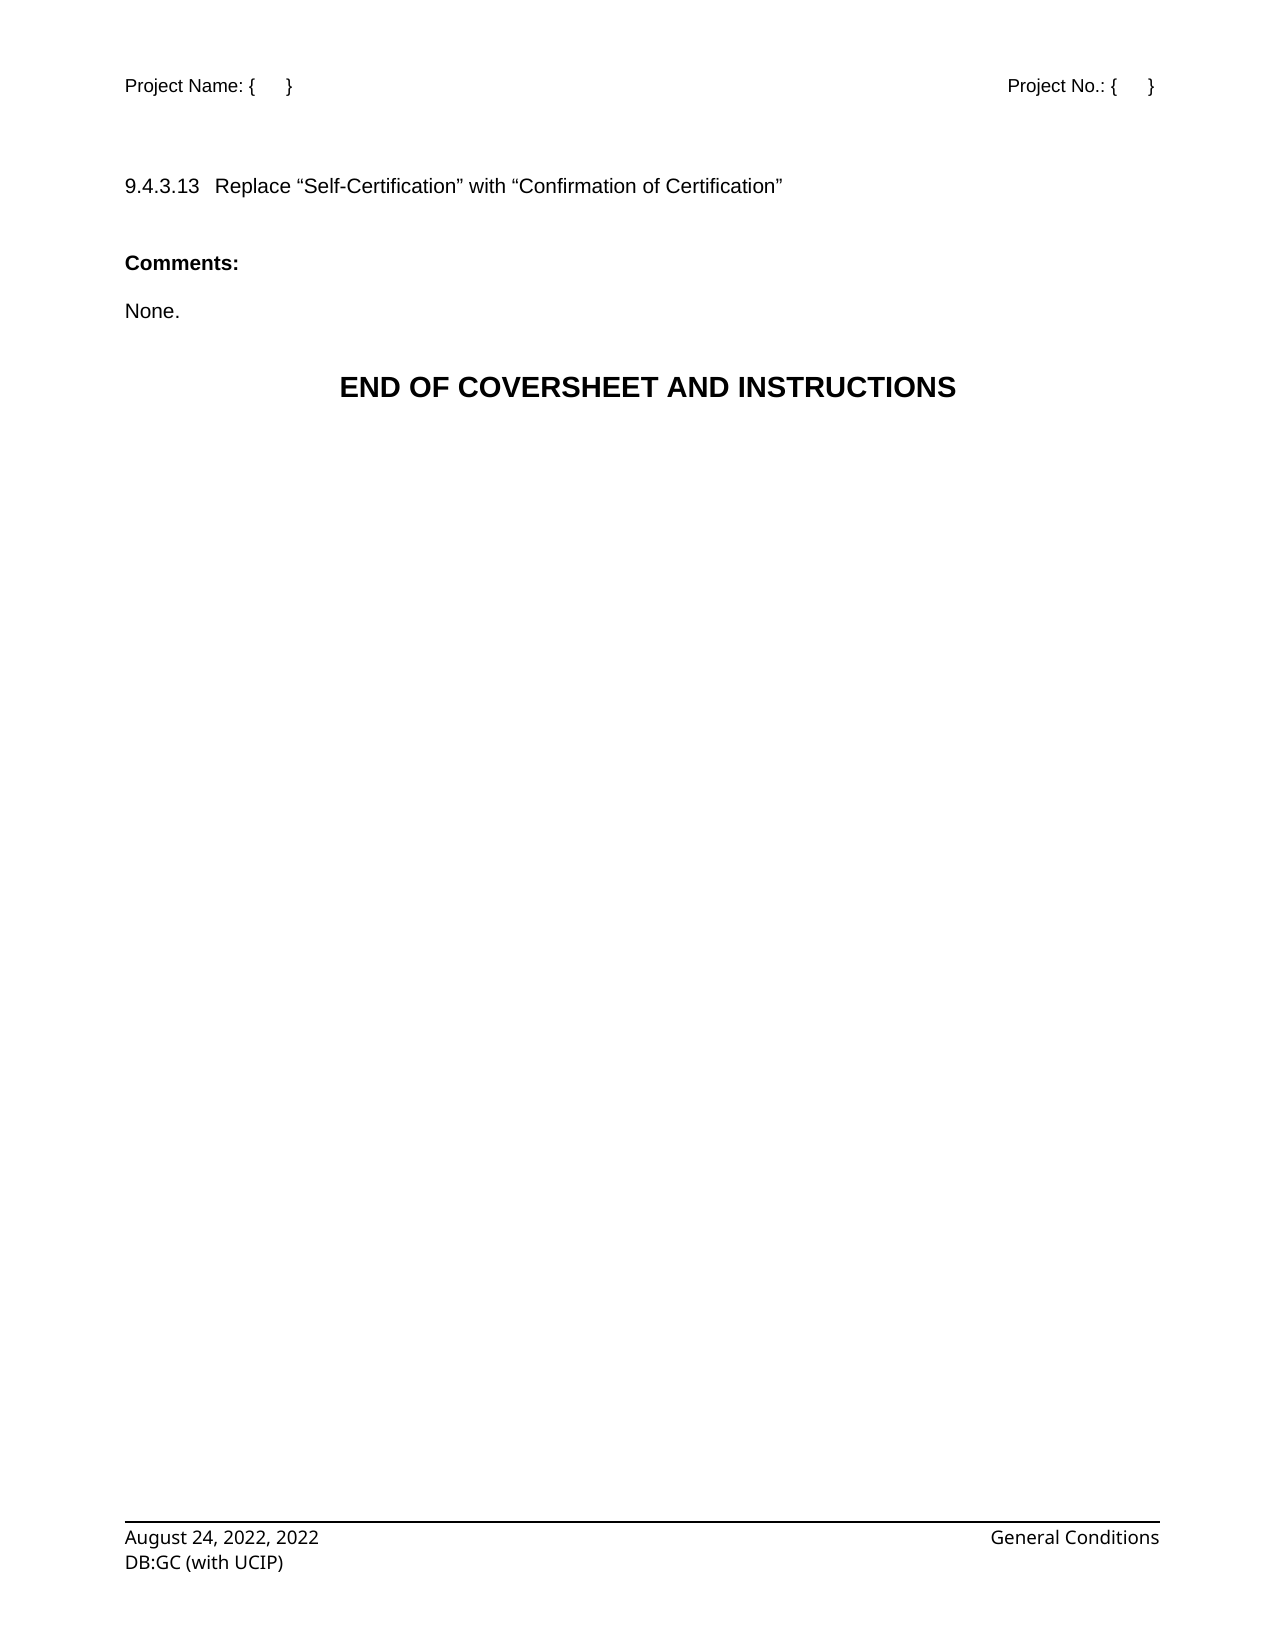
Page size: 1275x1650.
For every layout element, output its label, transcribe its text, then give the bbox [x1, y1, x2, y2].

text None. [124, 298, 1171, 322]
text 9.4.3.13 Replace “Self-Certification” with “Confirmation of Certification” [124, 174, 1171, 198]
text Comments: [124, 251, 1171, 274]
text END OF COVERSHEET AND INSTRUCTIONS [124, 371, 1171, 404]
